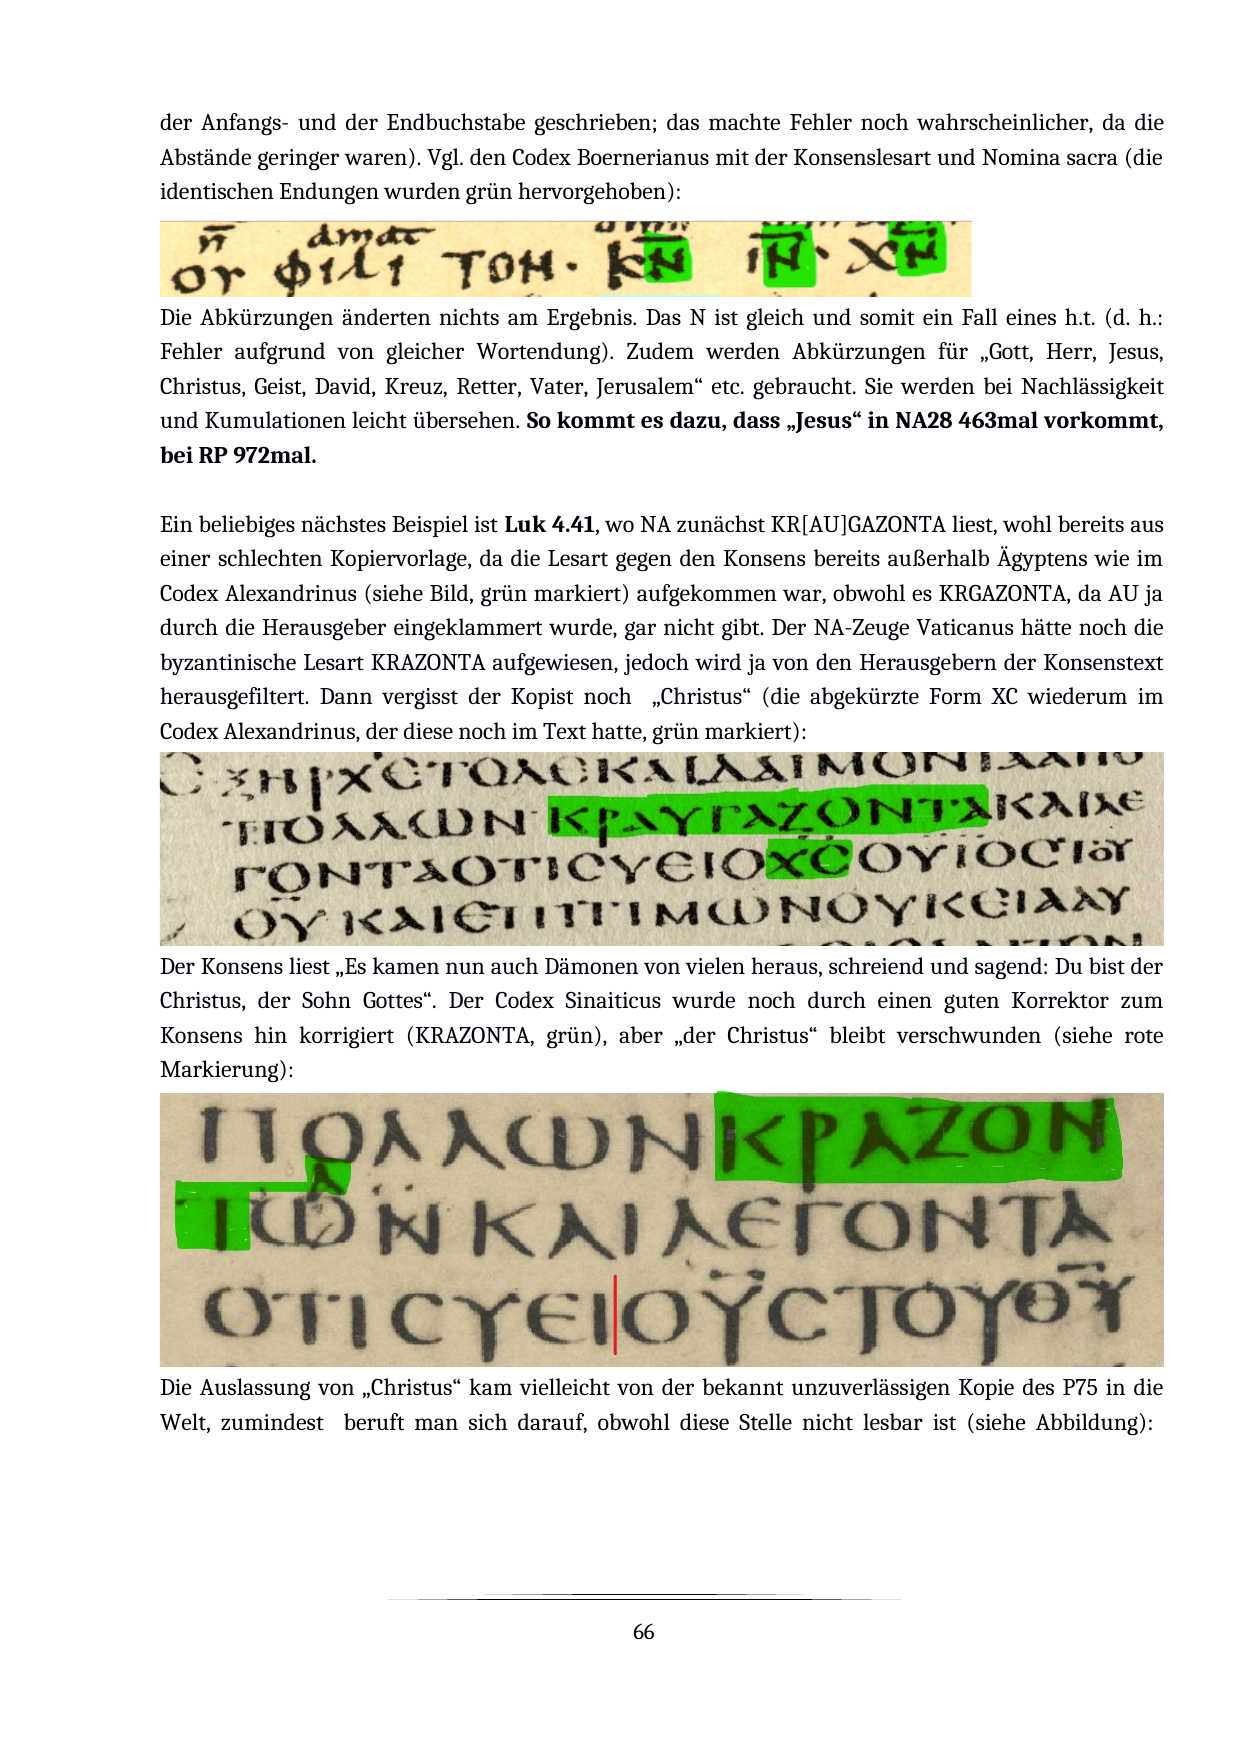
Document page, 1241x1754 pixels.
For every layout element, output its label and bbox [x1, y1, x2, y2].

picture [159, 212, 972, 297]
list [122, 109, 1165, 1436]
picture [159, 752, 1164, 946]
picture [159, 1090, 1164, 1367]
